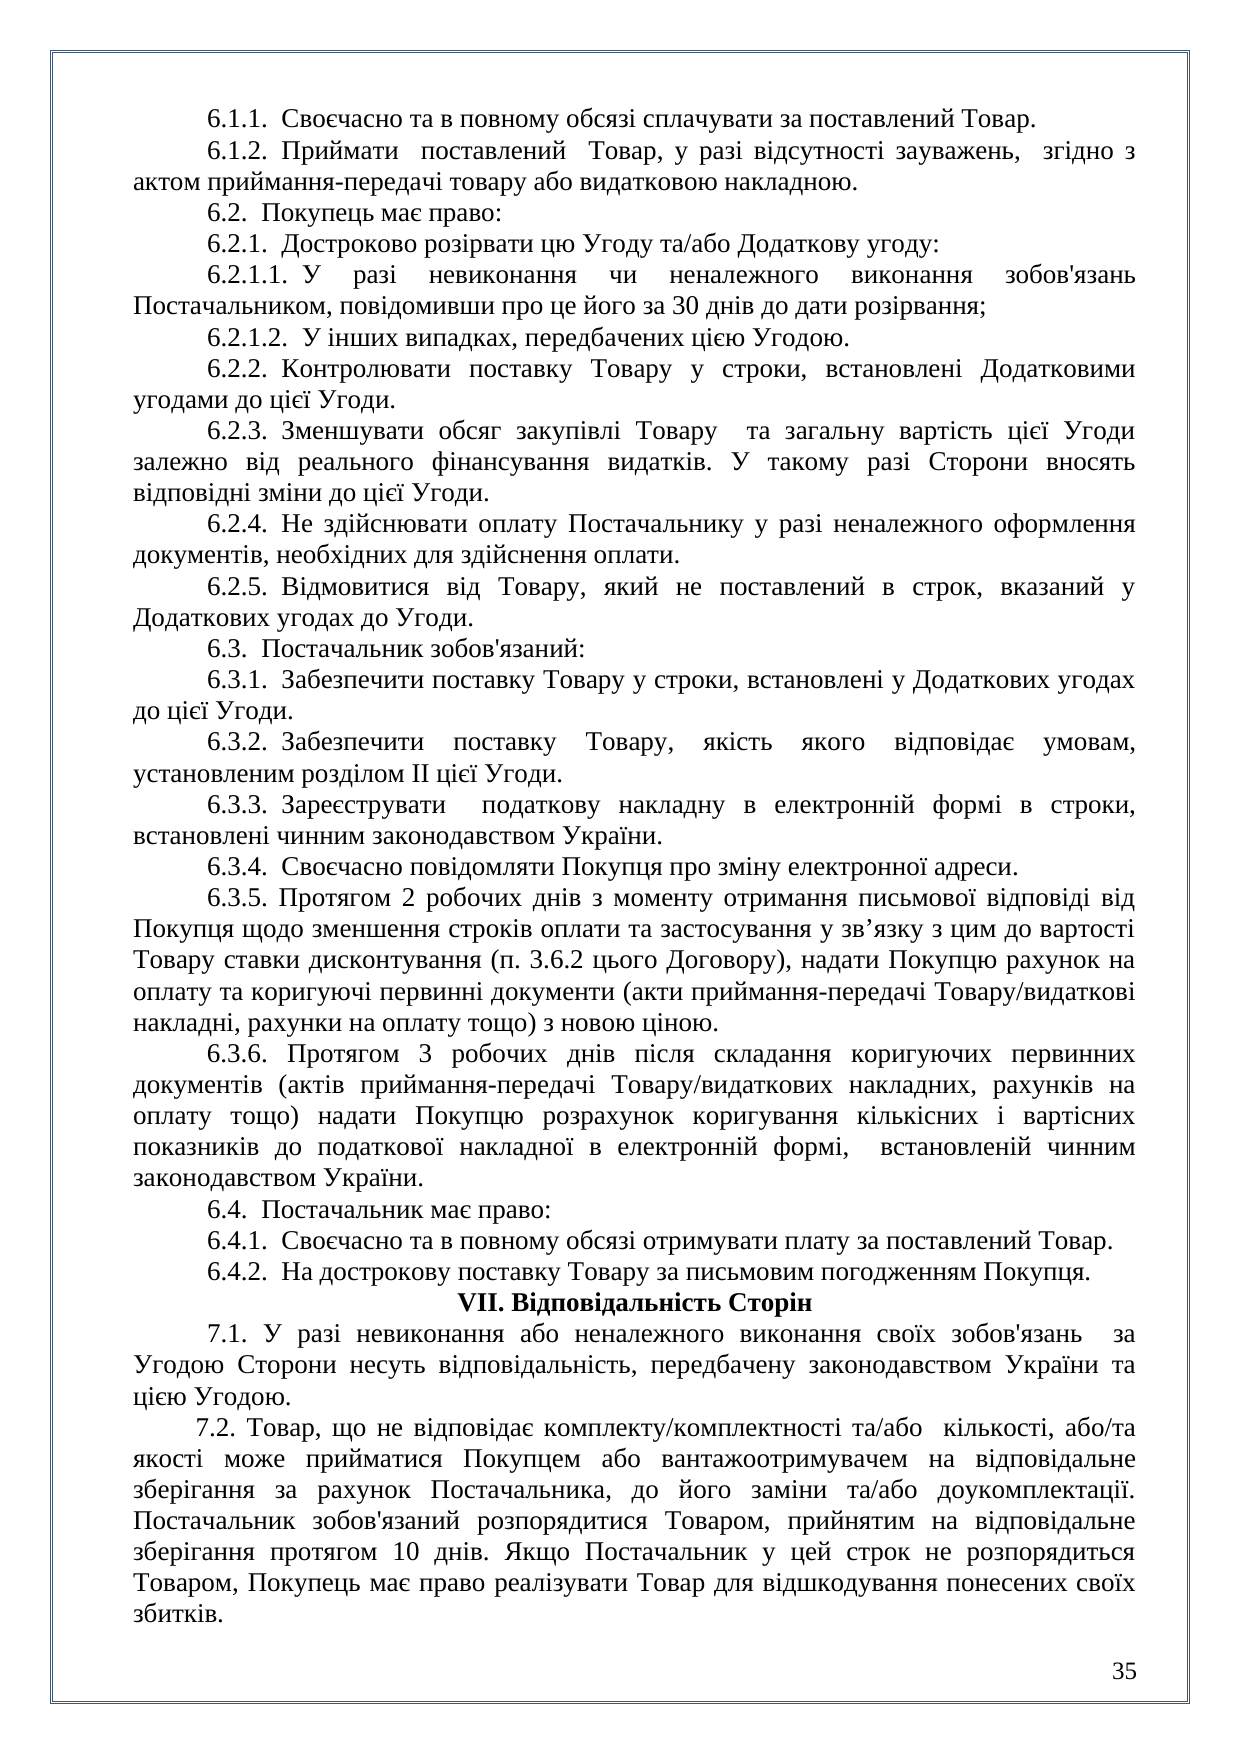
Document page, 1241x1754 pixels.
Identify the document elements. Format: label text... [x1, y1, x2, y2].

text VII. Відповідальність Сторін [133, 1286, 1137, 1317]
text 6.4.1. Своєчасно та в повному обсязі отримувати плату за поставлений Товар. [133, 1224, 1137, 1255]
text 6.3. Постачальник зобов'язаний: [133, 632, 1137, 663]
text 6.4.2. На дострокову поставку Товару за письмовим погодженням Покупця. [133, 1255, 1137, 1286]
text 6.2.1. Достроково розірвати цю Угоду та/або Додаткову угоду: [133, 227, 1137, 258]
text 6.2.4. Не здійснювати оплату Постачальнику у разі неналежного оформлення документів, необхідних для здійснення оплати. [133, 507, 1137, 570]
text 6.3.2. Забезпечити поставку Товару, якість якого відповідає умовам, установленим розділом II цієї Угоди. [133, 726, 1137, 788]
text 6.2. Покупець має право: [133, 196, 1137, 227]
text 7.1. У разі невиконання або неналежного виконання своїх зобов'язань за Угодою Сторони несуть відповідальність, передбачену законодавством України та цією Угодою. [133, 1317, 1137, 1411]
text 6.3.4. Своєчасно повідомляти Покупця про зміну електронної адреси. [133, 850, 1137, 881]
text 7.2. Товар, що не відповідає комплекту/комплектності та/або кількості, або/та якості може прийматися Покупцем або вантажоотримувачем на відповідальне зберігання за рахунок Постачальника, до його заміни та/або доукомплектації. Постачальник зобов'язаний розпорядитися Товаром, прийнятим на відповідальне зберігання протягом 10 днів. Якщо Постачальник у цей строк не розпорядиться Товаром, Покупець має право реалізувати Товар для відшкодування понесених своїх збитків. [133, 1411, 1137, 1629]
text 6.3.6. Протягом 3 робочих днів після складання коригуючих первинних документів (актів приймання-передачі Товару/видаткових накладних, рахунків на оплату тощо) надати Покупцю розрахунок коригування кількісних і вартісних показників до податкової накладної в електронній формі, встановленій чинним законодавством України. [133, 1037, 1137, 1193]
text 6.1.2. Приймати поставлений Товар, у разі відсутності зауважень, згідно з актом приймання-передачі товару або видатковою накладною. [133, 134, 1137, 196]
text 6.2.1.2. У інших випадках, передбачених цією Угодою. [133, 321, 1137, 352]
text 6.3.3. Зареєструвати податкову накладну в електронній формі в строки, встановлені чинним законодавством України. [133, 788, 1137, 850]
text 6.2.3. Зменшувати обсяг закупівлі Товару та загальну вартість цієї Угоди залежно від реального фінансування видатків. У такому разі Сторони вносять відповідні зміни до цієї Угоди. [133, 414, 1137, 507]
text 6.4. Постачальник має право: [133, 1193, 1137, 1224]
text 6.2.5. Відмовитися від Товару, який не поставлений в строк, вказаний у Додаткових угодах до Угоди. [133, 570, 1137, 632]
text 6.1.1. Своєчасно та в повному обсязі сплачувати за поставлений Товар. [133, 103, 1137, 134]
text 6.2.1.1. У разі невиконання чи неналежного виконання зобов'язань Постачальником, повідомивши про це його за 30 днів до дати розірвання; [133, 258, 1137, 321]
text 6.2.2. Контролювати поставку Товару у строки, встановлені Додатковими угодами до цієї Угоди. [133, 352, 1137, 414]
text 6.3.1. Забезпечити поставку Товару у строки, встановлені у Додаткових угодах до цієї Угоди. [133, 663, 1137, 726]
text 6.3.5. Протягом 2 робочих днів з моменту отримання письмової відповіді від Покупця щодо зменшення строків оплати та застосування у зв’язку з цим до вартості Товару ставки дисконтування (п. 3.6.2 цього Договору), надати Покупцю рахунок на оплату та коригуючі первинні документи (акти приймання-передачі Товару/видаткові накладні, рахунки на оплату тощо) з новою ціною. [133, 881, 1137, 1037]
